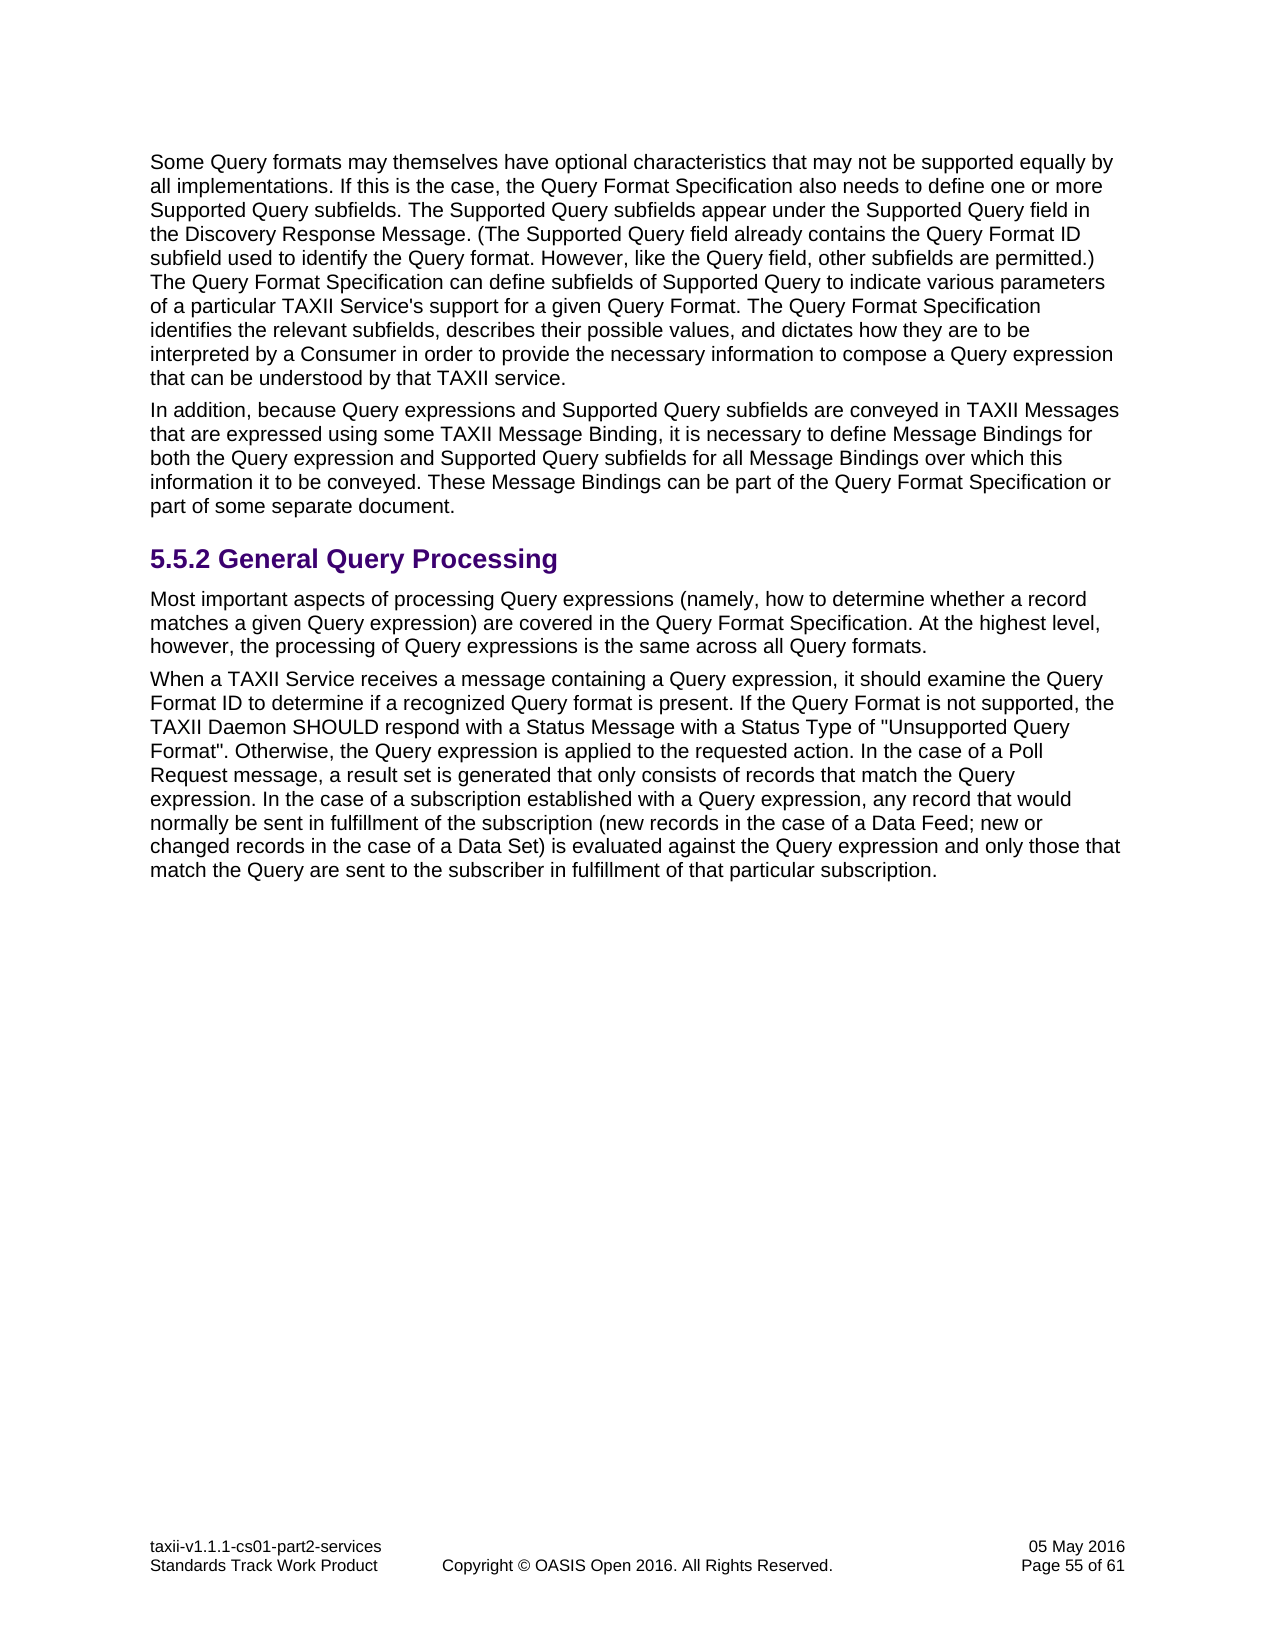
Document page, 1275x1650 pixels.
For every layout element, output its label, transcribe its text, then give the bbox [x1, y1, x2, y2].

text Most important aspects of processing Query expressions (namely, how to determine whether a record matches a given Query expression) are covered in the Query Format Specification. At the highest level, however, the processing of Query expressions is the same across all Query formats. [150, 586, 1125, 658]
text Some Query formats may themselves have optional characteristics that may not be supported equally by all implementations. If this is the case, the Query Format Specification also needs to define one or more Supported Query subfields. The Supported Query subfields appear under the Supported Query field in the Discovery Response Message. (The Supported Query field already contains the Query Format ID subfield used to identify the Query format. However, like the Query field, other subfields are permitted.) The Query Format Specification can define subfields of Supported Query to indicate various parameters of a particular TAXII Service's support for a given Query Format. The Query Format Specification identifies the relevant subfields, describes their possible values, and dictates how they are to be interpreted by a Consumer in order to provide the necessary information to compose a Query expression that can be understood by that TAXII service. [150, 150, 1125, 389]
subtitle General Query Processing [150, 543, 1125, 574]
text In addition, because Query expressions and Supported Query subfields are conveyed in TAXII Messages that are expressed using some TAXII Message Binding, it is necessary to define Message Bindings for both the Query expression and Supported Query subfields for all Message Bindings over which this information it to be conveyed. These Message Bindings can be part of the Query Format Specification or part of some separate document. [150, 398, 1125, 518]
text When a TAXII Service receives a message containing a Query expression, it should examine the Query Format ID to determine if a recognized Query format is present. If the Query Format is not supported, the TAXII Daemon SHOULD respond with a Status Message with a Status Type of "Unsupported Query Format". Otherwise, the Query expression is applied to the requested action. In the case of a Poll Request message, a result set is generated that only consists of records that match the Query expression. In the case of a subscription established with a Query expression, any record that would normally be sent in fulfillment of the subscription (new records in the case of a Data Feed; new or changed records in the case of a Data Set) is evaluated against the Query expression and only those that match the Query are sent to the subscriber in fulfillment of that particular subscription. [150, 667, 1125, 882]
